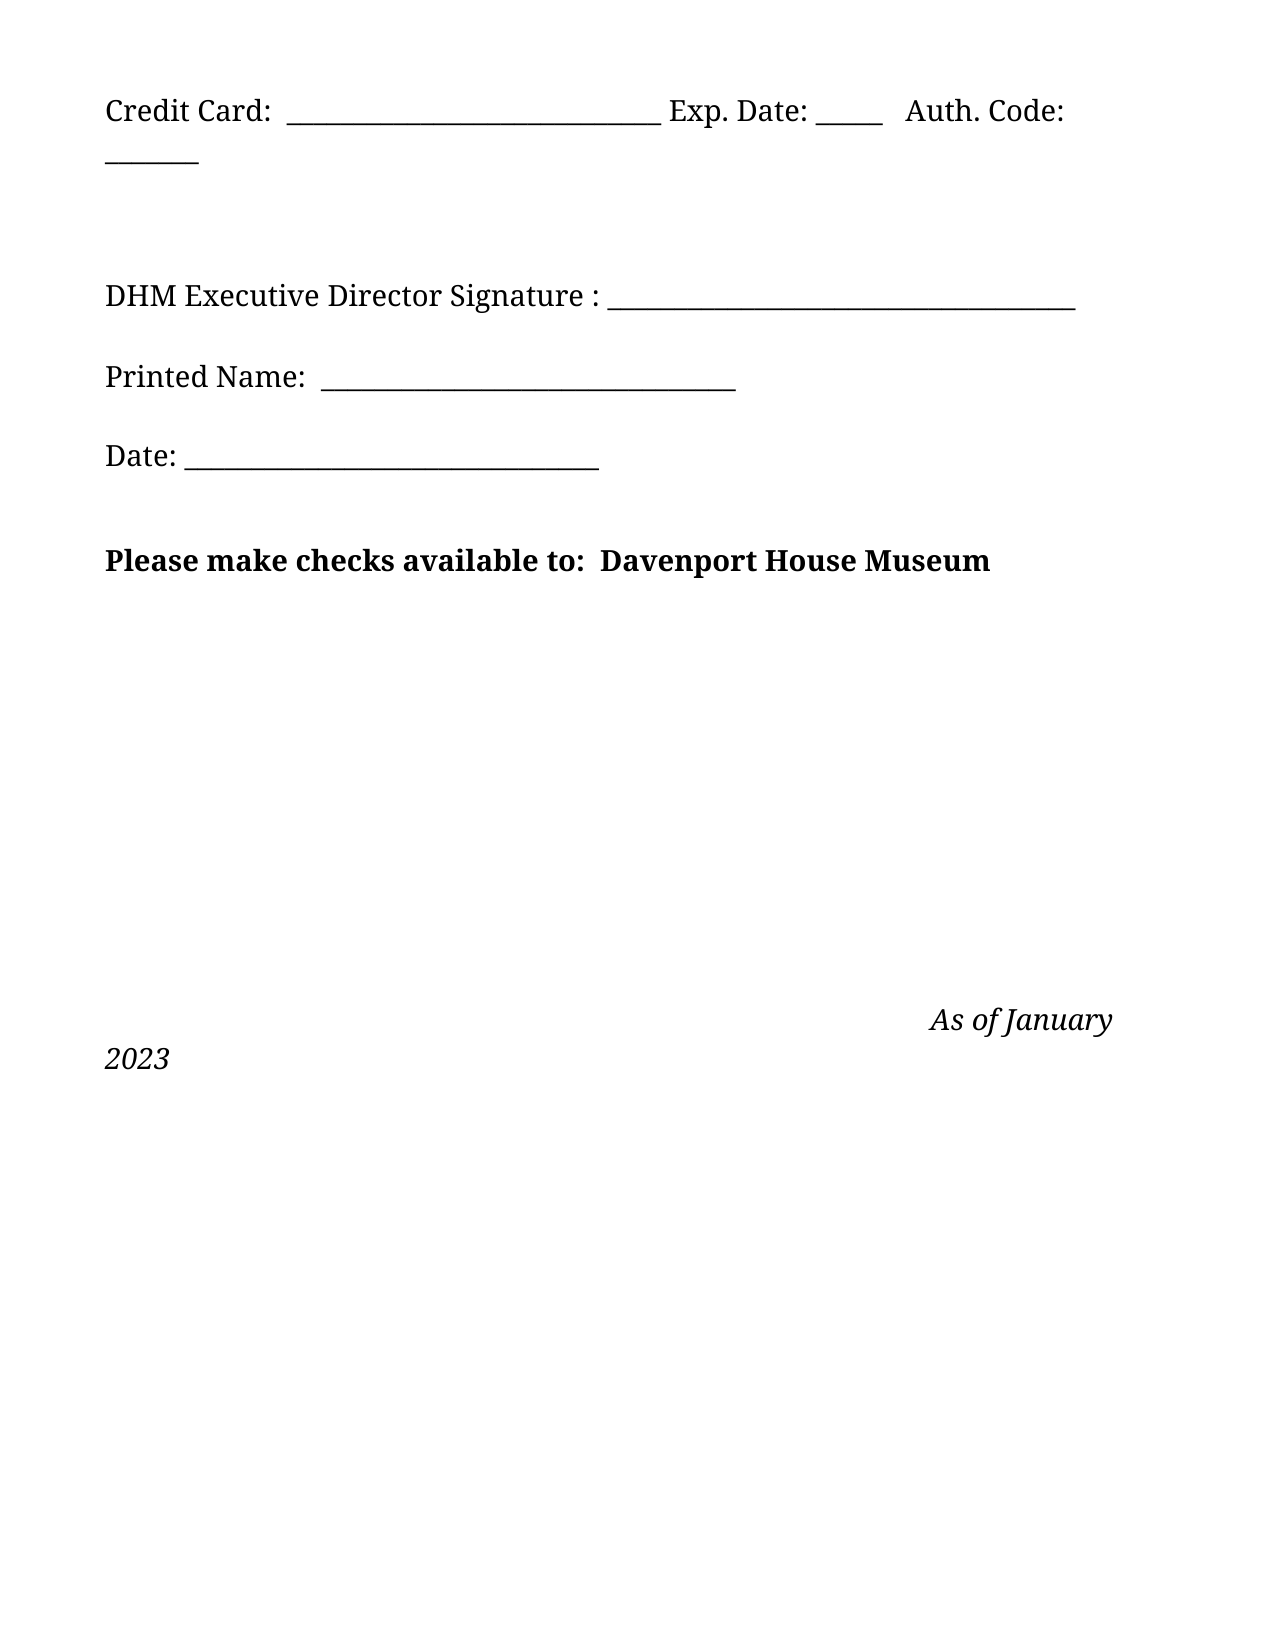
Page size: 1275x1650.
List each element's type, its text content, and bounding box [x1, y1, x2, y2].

text Credit Card: ____________________________ Exp. Date: _____ Auth. Code: _______ [105, 90, 1170, 169]
text Printed Name: _______________________________ Date: _______________________________ [105, 356, 1170, 475]
text DHM Executive Director Signature : ___________________________________ [105, 275, 1170, 344]
text As of January 2023 [105, 999, 1170, 1078]
text Please make checks available to: Davenport House Museum [105, 540, 1170, 580]
